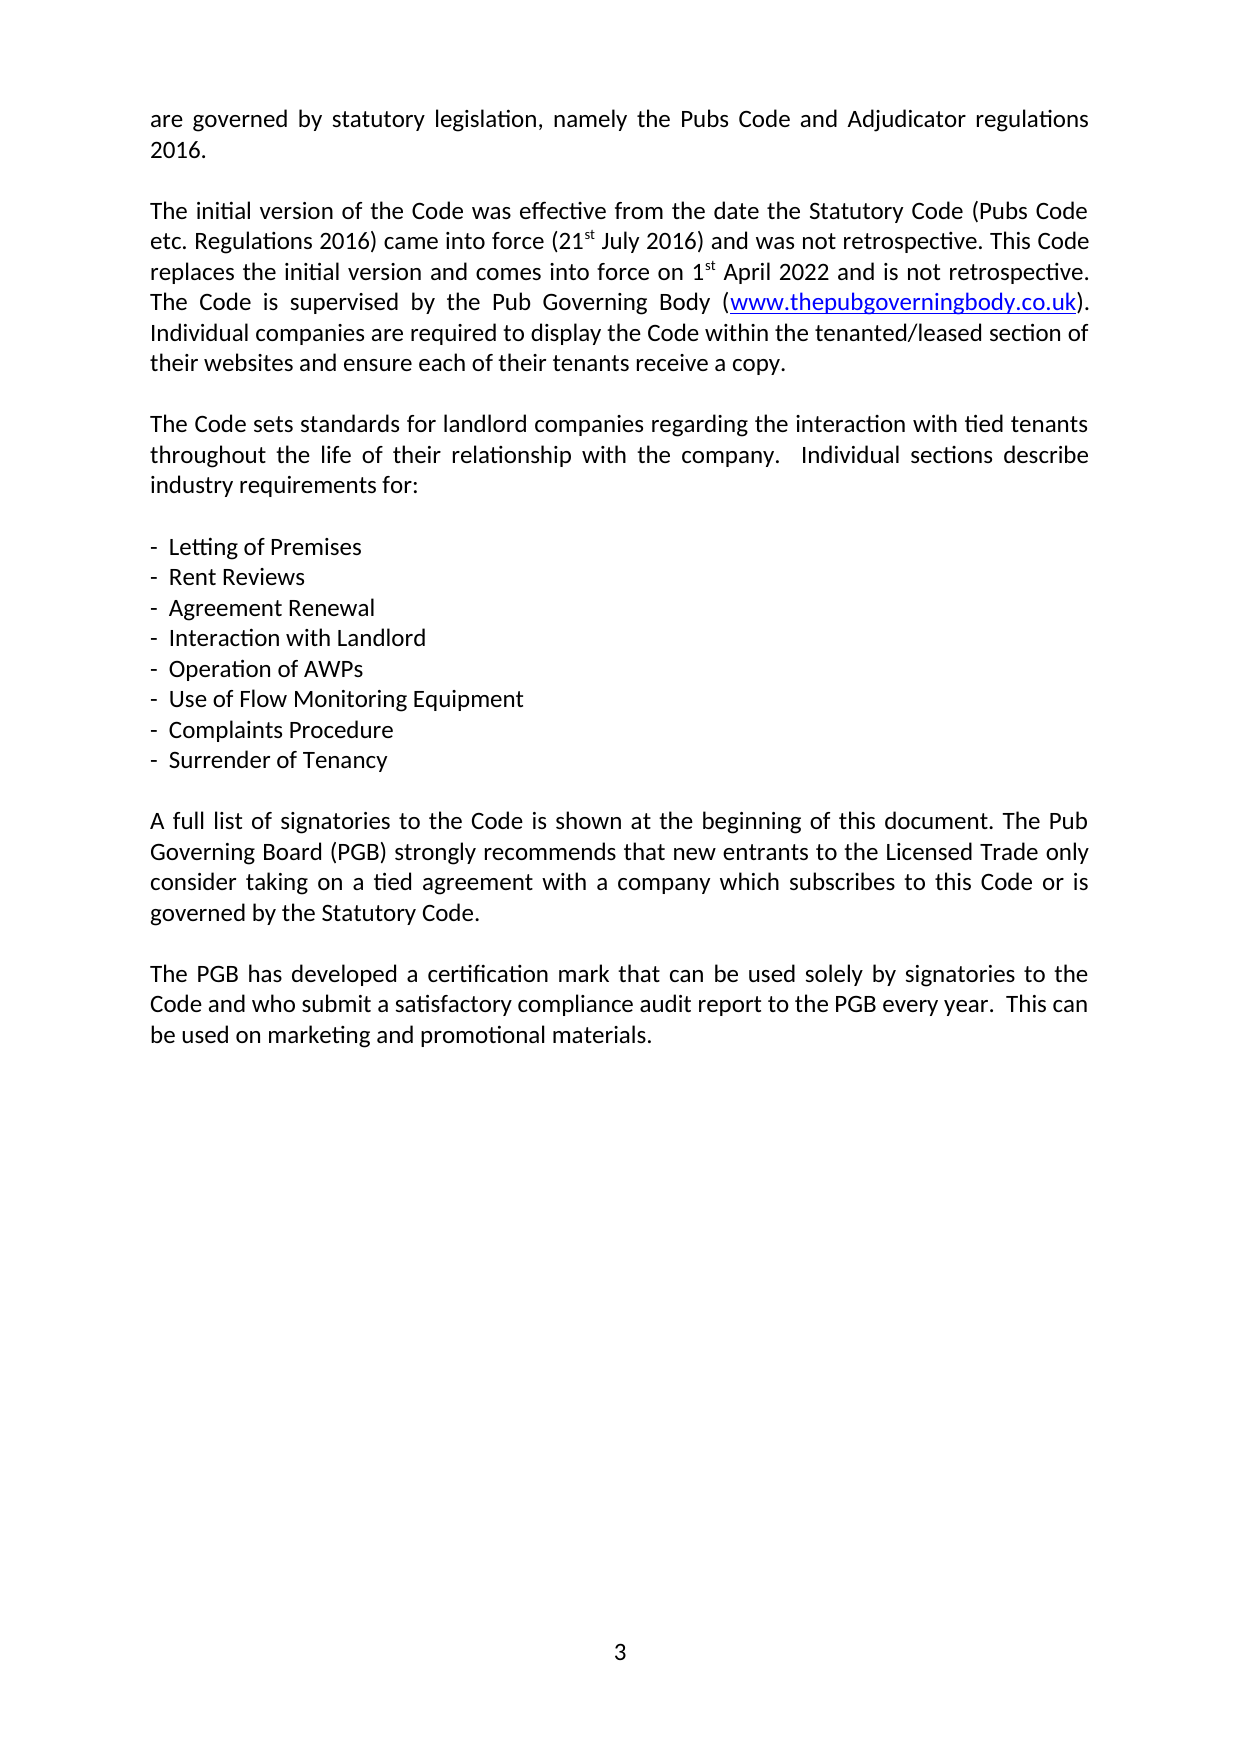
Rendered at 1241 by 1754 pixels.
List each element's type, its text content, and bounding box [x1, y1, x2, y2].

text A full list of signatories to the Code is shown at the beginning of this document. The Pub Governing Board (PGB) strongly recommends that new entrants to the Licensed Trade only consider taking on a tied agreement with a company which subscribes to this Code or is governed by the Statutory Code. [150, 805, 1090, 927]
text - Surrender of Tenancy [150, 744, 1090, 775]
text - Rent Reviews [150, 561, 1090, 592]
text The PGB has developed a certification mark that can be used solely by signatories to the Code and who submit a satisfactory compliance audit report to the PGB every year. This can be used on marketing and promotional materials. [150, 958, 1090, 1049]
text The Code sets standards for landlord companies regarding the interaction with tied tenants throughout the life of their relationship with the company. Individual sections describe industry requirements for: [150, 409, 1090, 500]
text The initial version of the Code was effective from the date the Statutory Code (Pubs Code etc. Regulations 2016) came into force (21st July 2016) and was not retrospective. This Code replaces the initial version and comes into force on 1st April 2022 and is not retrospective. The Code is supervised by the Pub Governing Body (www.thepubgoverningbody.co.uk). Individual companies are required to display the Code within the tenanted/leased section of their websites and ensure each of their tenants receive a copy. [150, 195, 1090, 378]
text - Interaction with Landlord [150, 622, 1090, 653]
text - Complaints Procedure [150, 714, 1090, 744]
text - Letting of Premises [150, 531, 1090, 561]
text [150, 103, 1090, 164]
text - Operation of AWPs [150, 653, 1090, 683]
text - Agreement Renewal [150, 592, 1090, 622]
text - Use of Flow Monitoring Equipment [150, 683, 1090, 714]
